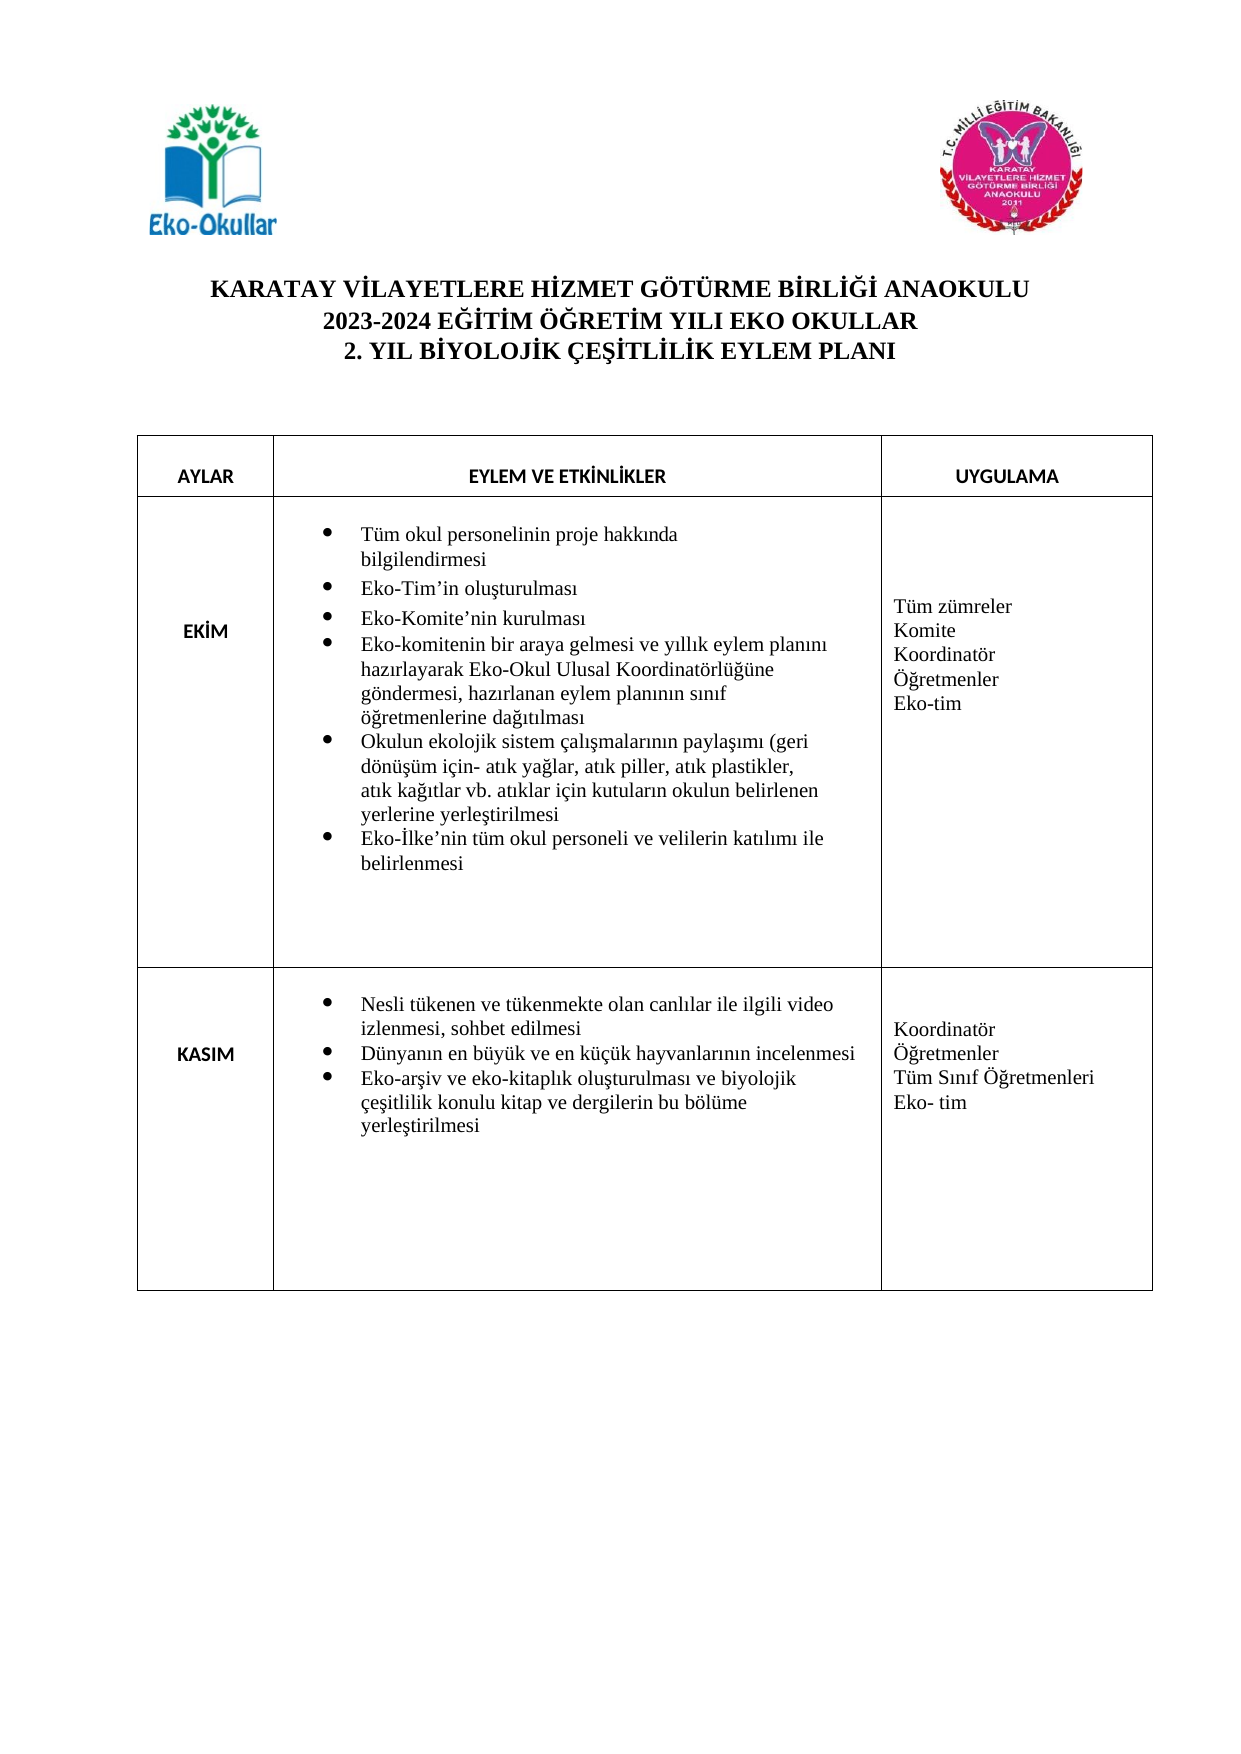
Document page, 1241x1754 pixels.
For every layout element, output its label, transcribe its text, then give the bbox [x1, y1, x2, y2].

table_header UYGULAMA [882, 436, 1152, 496]
text KARATAY VİLAYETLERE HİZMET GÖTÜRME BİRLİĞİ ANAOKULU 2023-2024 EĞİTİM ÖĞRETİM YILI EKO OKULLAR [210, 274, 1034, 335]
text 2. YIL BİYOLOJİK ÇEŞİTLİLİK EYLEM PLANI [343, 339, 1165, 364]
table_cell KASIM [138, 968, 273, 1290]
table_cell Tüm zümreler Komite Koordinatör Öğretmenler Eko-tim [882, 497, 1152, 967]
picture [940, 100, 1083, 235]
table_cell Koordinatör Öğretmenler Tüm Sınıf Öğretmenleri Eko- tim [882, 968, 1152, 1290]
table_cell Nesli tükenen ve tükenmekte olan canlılar ile ilgili video izlenmesi, sohbet edilmesi Dünyanın en büyük ve en küçük hayvanlarının incelenmesi Eko-arşiv ve eko-kitaplık oluşturulması ve biyolojik çeşitlilik konulu kitap ve dergilerin bu bölüme yerleştirilmesi [274, 968, 881, 1290]
table_cell Tüm okul personelinin proje hakkında bilgilendirmesi Eko-Tim’in oluşturulması Eko-Komite’nin kurulması Eko-komitenin bir araya gelmesi ve yıllık eylem planını hazırlayarak Eko-Okul Ulusal Koordinatörlüğüne göndermesi, hazırlanan eylem planının sınıf öğretmenlerine dağıtılması Okulun ekolojik sistem çalışmalarının paylaşımı (geri dönüşüm için- atık yağlar, atık piller, atık plastikler, atık kağıtlar vb. atıklar için kutuların okulun belirlenen yerlerine yerleştirilmesi Eko-İlke’nin tüm okul personeli ve velilerin katılımı ile belirlenmesi [274, 497, 881, 967]
table_cell EKİM [138, 497, 273, 967]
table_header EYLEM VE ETKİNLİKLER [274, 436, 881, 496]
table_header AYLAR [138, 436, 273, 496]
picture [149, 104, 277, 235]
